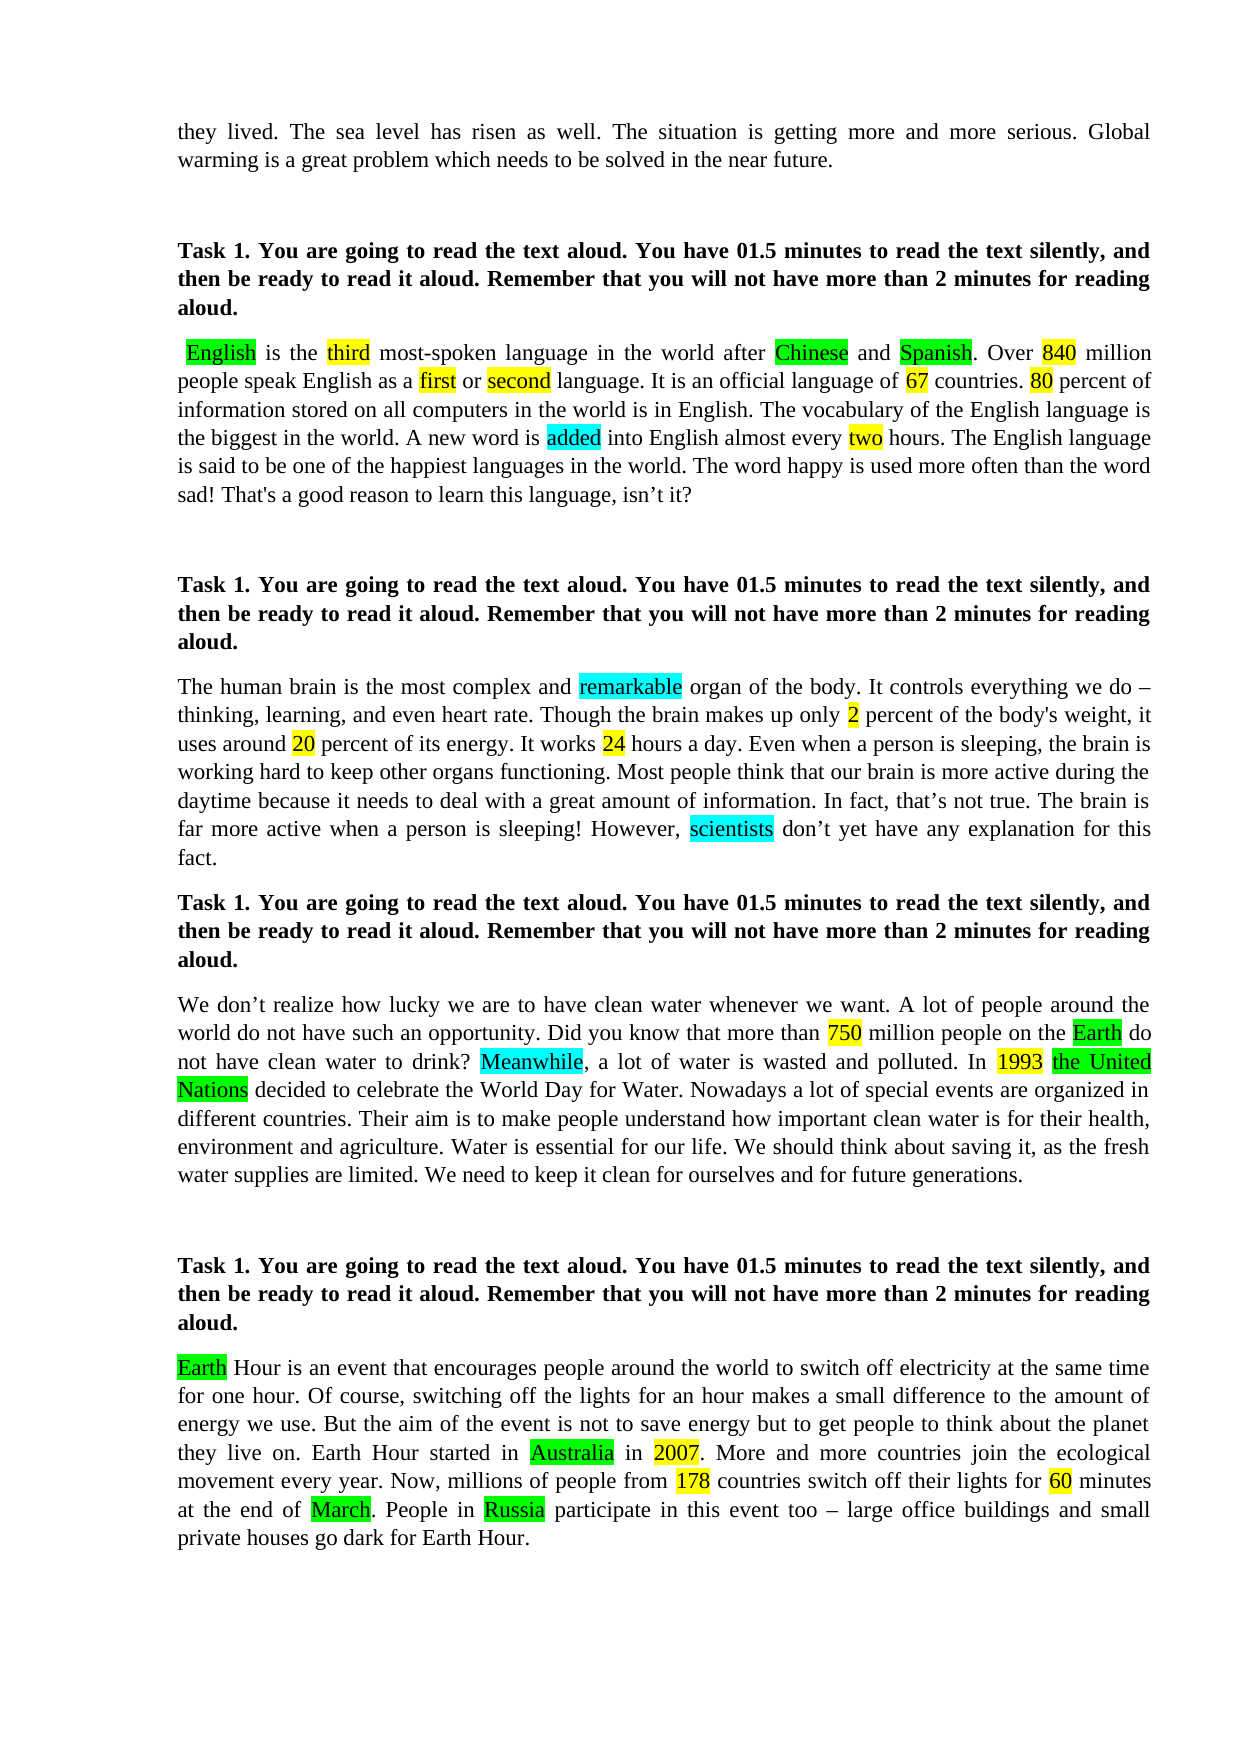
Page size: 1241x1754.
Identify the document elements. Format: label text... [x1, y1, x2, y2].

text The human brain is the most complex and remarkable organ of the body. It controls everything we do – thinking, learning, and even heart rate. Though the brain makes up only 2 percent of the body's weight, it uses around 20 percent of its energy. It works 24 hours a day. Even when a person is sleeping, the brain is working hard to keep other organs functioning. Most people think that our brain is more active during the daytime because it needs to deal with a great amount of information. In fact, that’s not true. The brain is far more active when a person is sleeping! However, scientists don’t yet have any explanation for this fact. [177, 673, 1152, 870]
text Earth Hour is an event that encourages people around the world to switch off electricity at the same time for one hour. Of course, switching off the lights for an hour makes a small difference to the amount of energy we use. But the aim of the event is not to save energy but to get people to think about the planet they live on. Earth Hour started in Australia in 2007. More and more countries join the ecological movement every year. Now, millions of people from 178 countries switch off their lights for 60 minutes at the end of March. People in Russia participate in this event too – large office buildings and small private houses go dark for Earth Hour. [177, 1354, 1152, 1551]
text We don’t realize how lucky we are to have clean water whenever we want. A lot of people around the world do not have such an opportunity. Did you know that more than 750 million people on the Earth do not have clean water to drink? Meanwhile, a lot of water is wasted and polluted. In 1993 the United Nations decided to celebrate the World Day for Water. Nowadays a lot of special events are organized in different countries. Their aim is to make people understand how important clean water is for their health, environment and agriculture. Water is essential for our life. We should think about saving it, as the fresh water supplies are limited. We need to keep it clean for ourselves and for future generations. [177, 991, 1152, 1188]
text English is the third most-spoken language in the world after Chinese and Spanish. Over 840 million people speak English as a first or second language. It is an official language of 67 countries. 80 percent of information stored on all computers in the world is in English. The vocabulary of the English language is the biggest in the world. A new word is added into English almost every two hours. The English language is said to be one of the happiest languages in the world. The word happy is used more often than the word sad! That's a good reason to learn this language, isn’t it? [177, 339, 1152, 507]
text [177, 118, 1152, 173]
